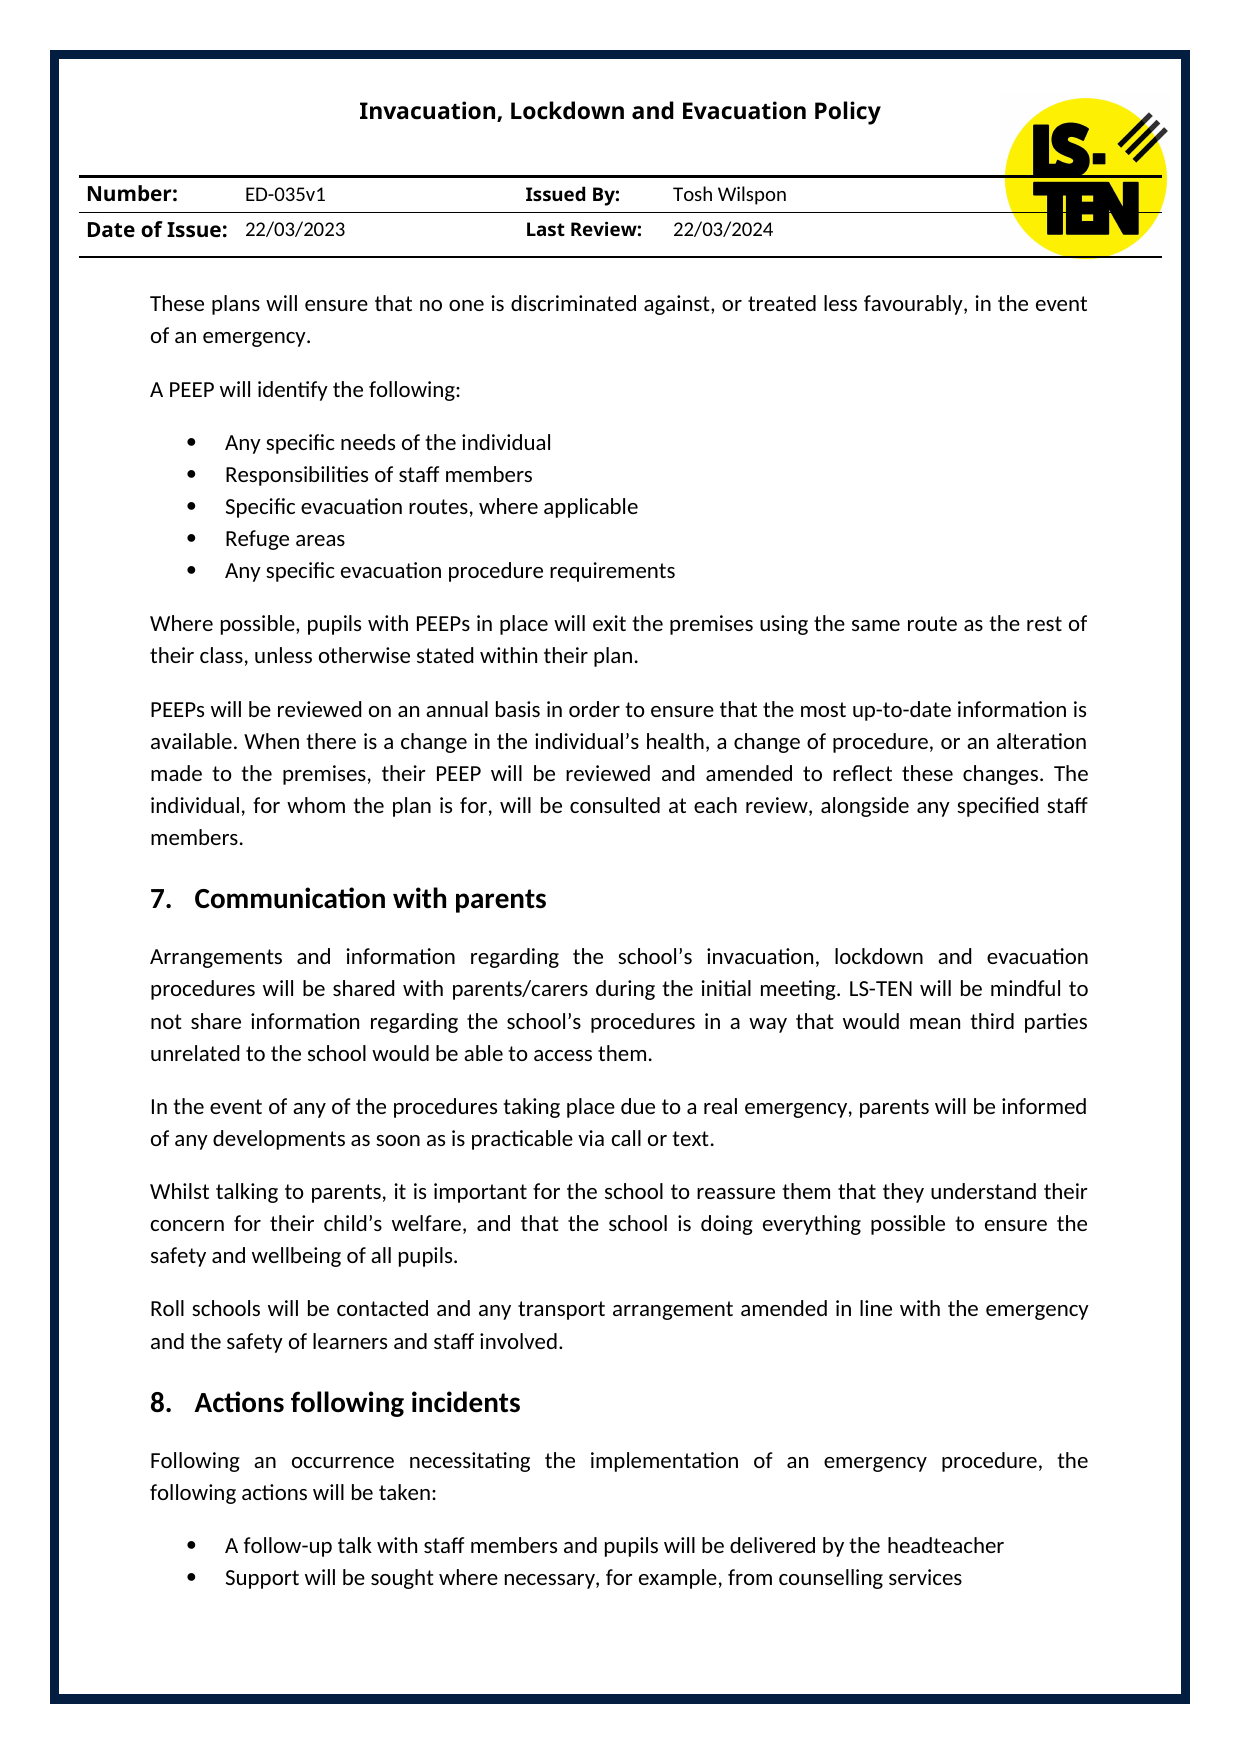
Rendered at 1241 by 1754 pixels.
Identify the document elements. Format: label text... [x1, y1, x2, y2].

list Specific evacuation routes, where applicable [187, 492, 1090, 520]
text A PEEP will identify the following: [150, 375, 1090, 403]
text Roll schools will be contacted and any transport arrangement amended in line with the emergency and the safety of learners and staff involved. [150, 1294, 1090, 1355]
subtitle Communication with parents [150, 881, 1090, 916]
list Refuge areas [187, 524, 1090, 552]
list A follow-up talk with staff members and pupils will be delivered by the headteacher [187, 1531, 1090, 1559]
text Following an occurrence necessitating the implementation of an emergency procedure, the following actions will be taken: [150, 1446, 1090, 1506]
picture [1000, 93, 1171, 263]
list Responsibilities of staff members [187, 460, 1090, 488]
text These plans will ensure that no one is discriminated against, or treated less favourably, in the event of an emergency. [150, 289, 1090, 350]
list Any specific evacuation procedure requirements [187, 556, 1090, 584]
list Any specific needs of the individual [187, 428, 1090, 456]
text PEEPs will be reviewed on an annual basis in order to ensure that the most up-to-date information is available. When there is a change in the individual’s health, a change of procedure, or an alteration made to the premises, their PEEP will be reviewed and amended to reflect these changes. The individual, for whom the plan is for, will be consulted at each review, alongside any specified staff members. [150, 695, 1090, 851]
text Whilst talking to parents, it is important for the school to reassure them that they understand their concern for their child’s welfare, and that the school is doing everything possible to ensure the safety and wellbeing of all pupils. [150, 1177, 1090, 1269]
text Where possible, pupils with PEEPs in place will exit the premises using the same route as the rest of their class, unless otherwise stated within their plan. [150, 609, 1090, 670]
text In the event of any of the procedures taking place due to a real emergency, parents will be informed of any developments as soon as is practicable via call or text. [150, 1092, 1090, 1152]
list Support will be sought where necessary, for example, from counselling services [187, 1563, 1090, 1591]
subtitle Actions following incidents [150, 1384, 1090, 1419]
text Arrangements and information regarding the school’s invacuation, lockdown and evacuation procedures will be shared with parents/carers during the initial meeting. LS-TEN will be mindful to not share information regarding the school’s procedures in a way that would mean third parties unrelated to the school would be able to access them. [150, 942, 1090, 1067]
